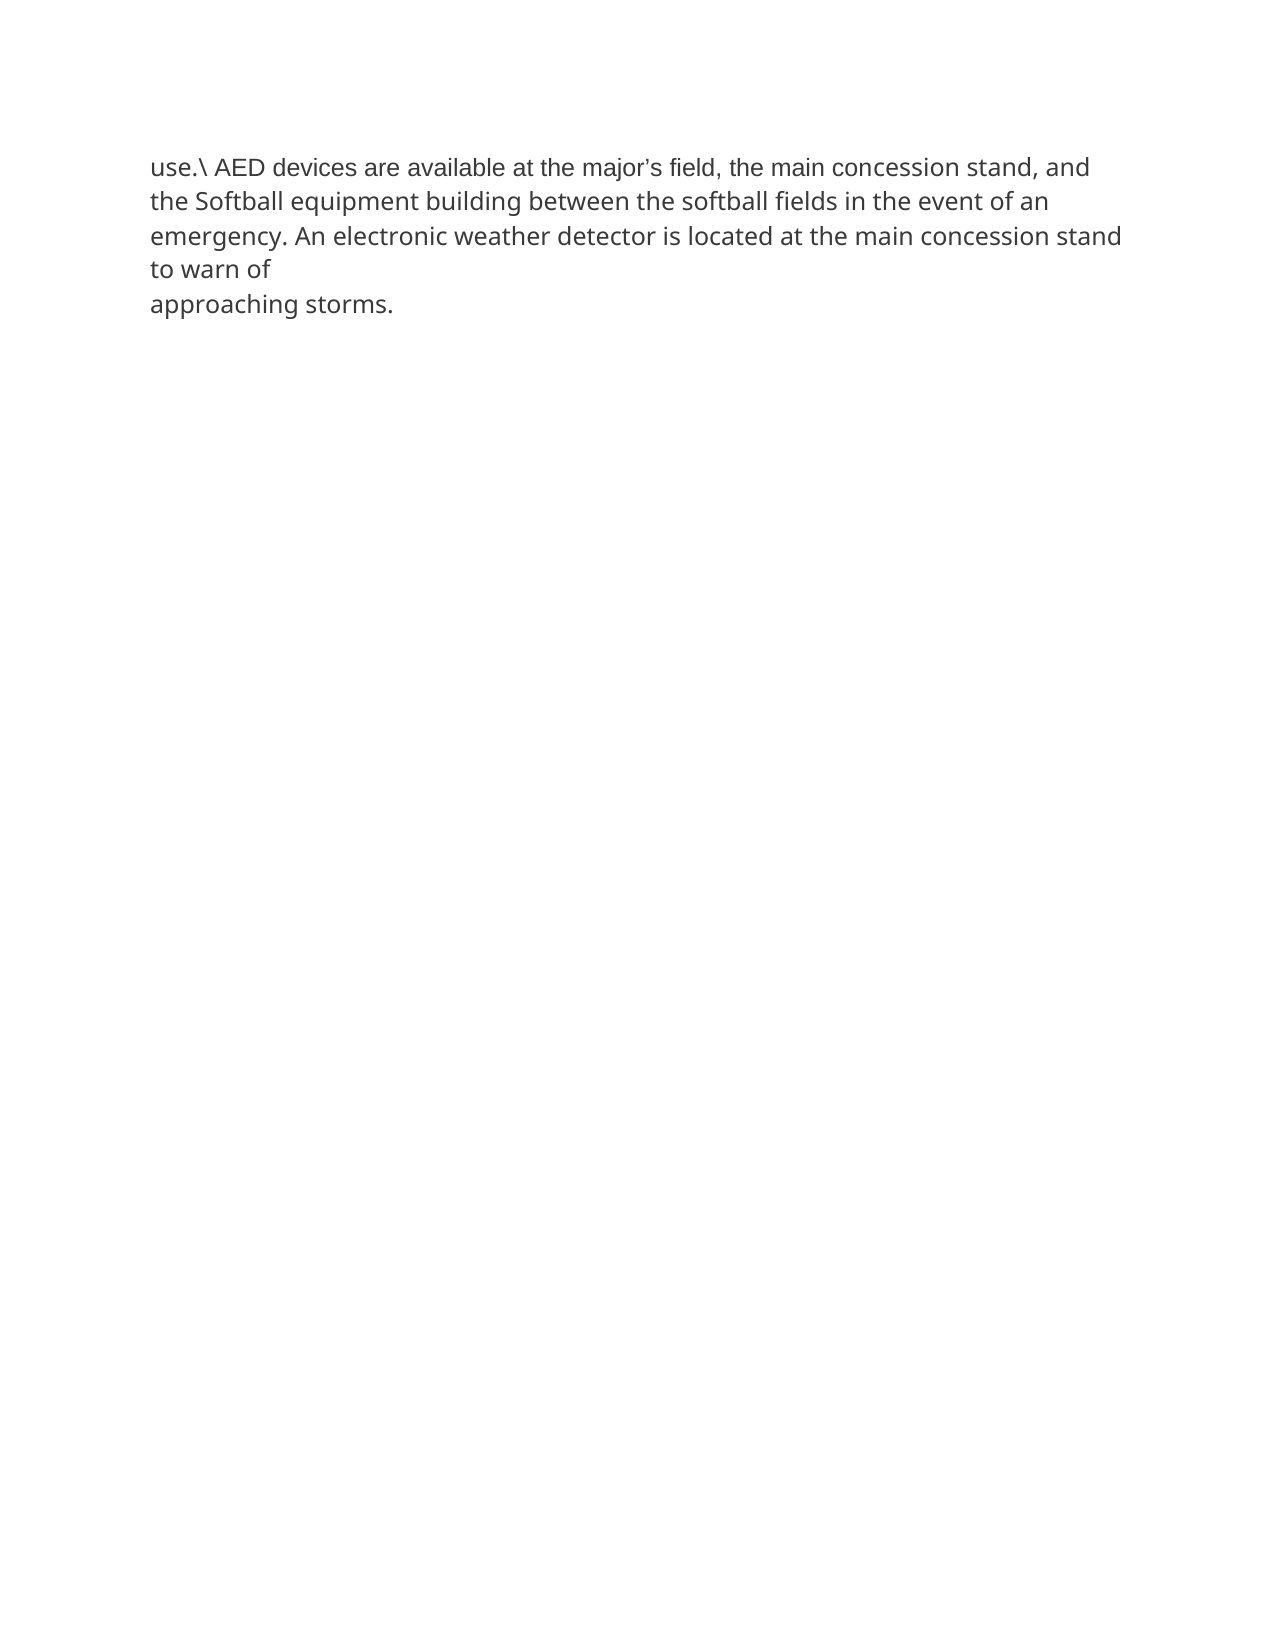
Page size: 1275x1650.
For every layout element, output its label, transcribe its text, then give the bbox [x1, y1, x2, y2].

text approaching storms. [150, 286, 1125, 320]
text use.\ AED devices are available at the major’s field, the main concession stand, and the Softball equipment building between the softball fields in the event of an emergency. An electronic weather detector is located at the main concession stand to warn of [150, 150, 1125, 286]
